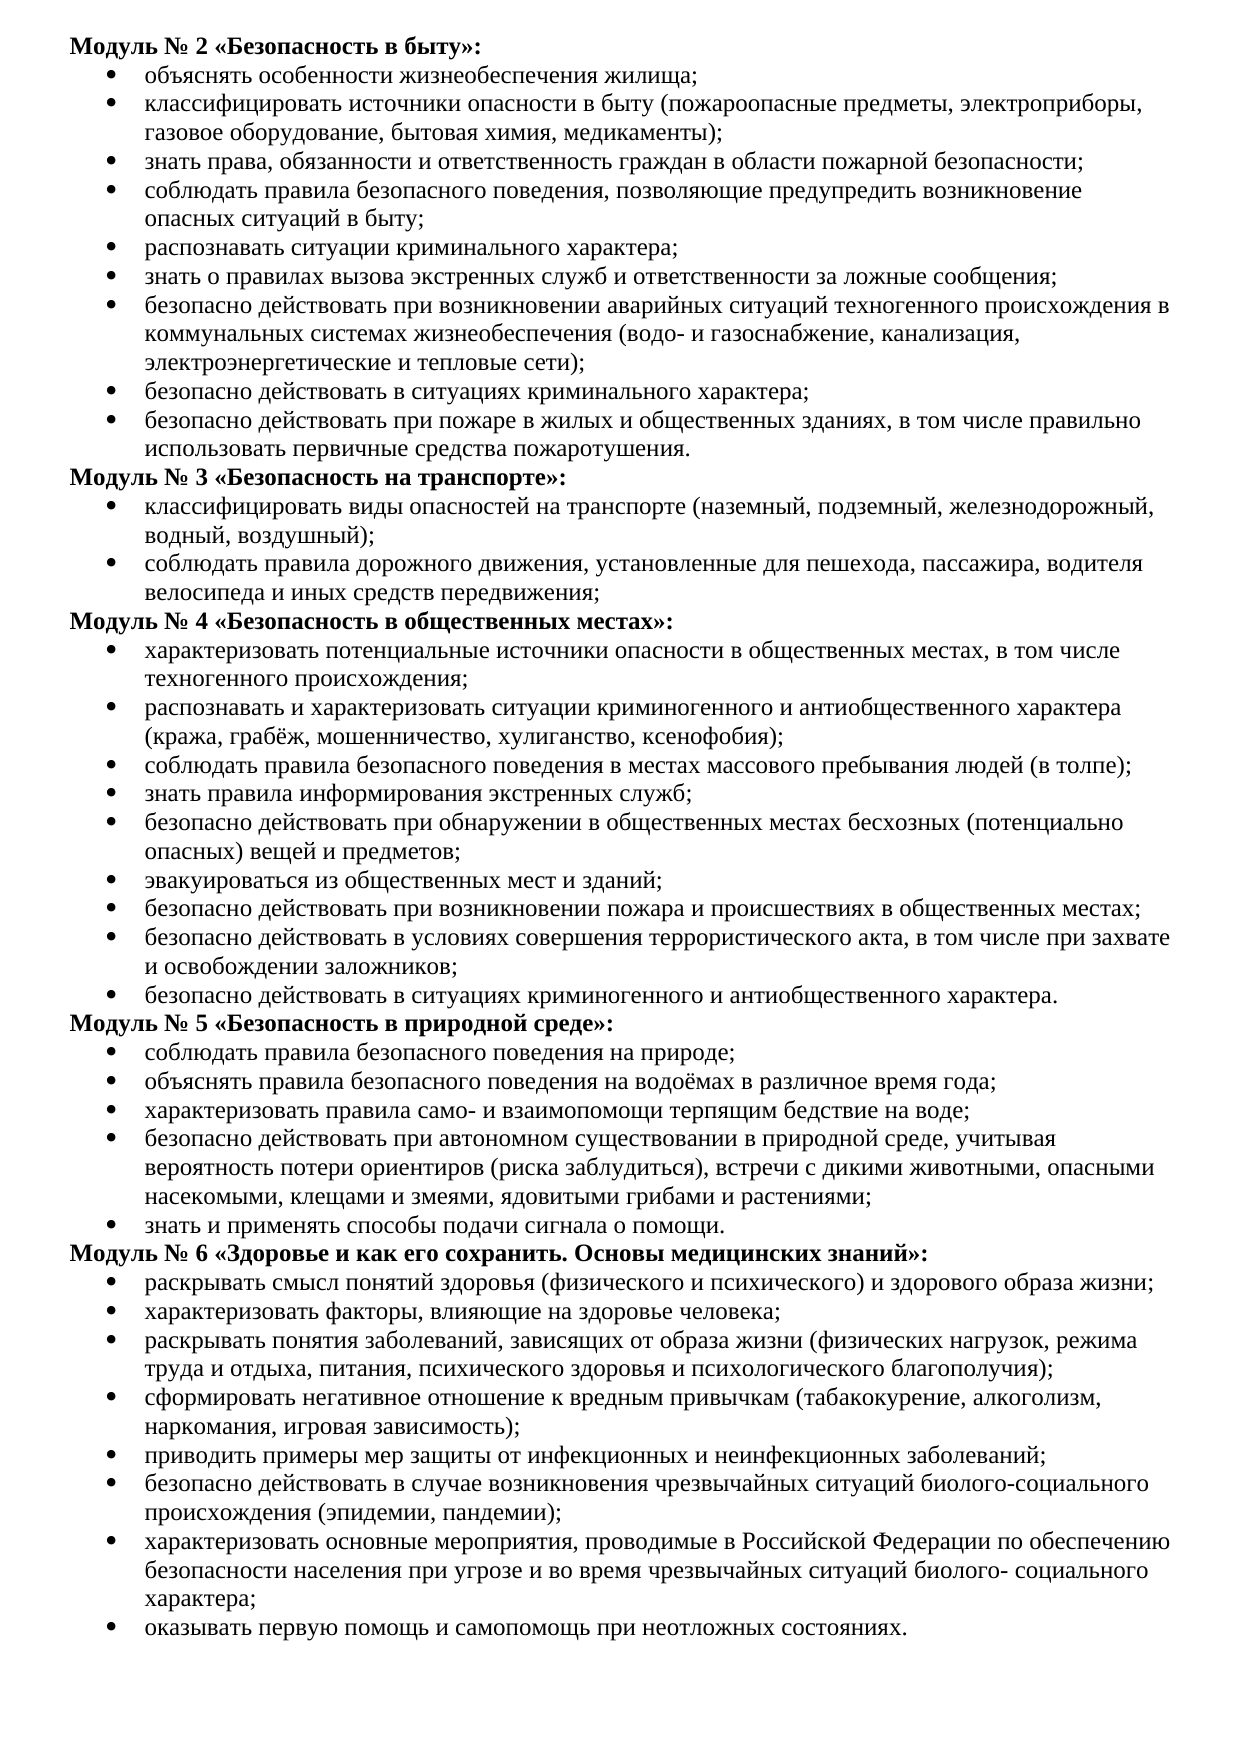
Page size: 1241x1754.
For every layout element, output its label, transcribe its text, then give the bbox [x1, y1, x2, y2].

list характеризовать потенциальные источники опасности в общественных местах, в том числе техногенного происхождения; [107, 635, 1172, 692]
list знать правила информирования экстренных служб; [107, 778, 1172, 807]
list классифицировать источники опасности в быту (пожароопасные предметы, электроприборы, газовое оборудование, бытовая химия, медикаменты); [107, 88, 1172, 146]
list объяснять особенности жизнеобеспечения жилища; [107, 60, 1172, 88]
list объяснять правила безопасного поведения на водоёмах в различное время года; [107, 1066, 1172, 1095]
list соблюдать правила безопасного поведения на природе; [107, 1037, 1172, 1066]
list безопасно действовать при автономном существовании в природной среде, учитывая вероятность потери ориентиров (риска заблудиться), встречи с дикими животными, опасными насекомыми, клещами и змеями, ядовитыми грибами и растениями; [107, 1123, 1172, 1210]
list характеризовать правила само- и взаимопомощи терпящим бедствие на воде; [107, 1095, 1172, 1123]
list безопасно действовать в ситуациях криминального характера; [107, 376, 1172, 405]
list знать и применять способы подачи сигнала о помощи. [107, 1210, 1172, 1238]
list соблюдать правила безопасного поведения, позволяющие предупредить возникновение опасных ситуаций в быту; [107, 175, 1172, 232]
list характеризовать основные мероприятия, проводимые в Российской Федерации по обеспечению безопасности населения при угрозе и во время чрезвычайных ситуаций биолого- социального характера; [107, 1526, 1172, 1612]
list раскрывать смысл понятий здоровья (физического и психического) и здорового образа жизни; [107, 1267, 1172, 1296]
text Модуль № 2 «Безопасность в быту»: [69, 31, 1172, 60]
list знать права, обязанности и ответственность граждан в области пожарной безопасности; [107, 146, 1172, 175]
text Модуль № 4 «Безопасность в общественных местах»: [69, 606, 1172, 635]
list эвакуироваться из общественных мест и зданий; [107, 865, 1172, 893]
list знать о правилах вызова экстренных служб и ответственности за ложные сообщения; [107, 261, 1172, 290]
list безопасно действовать в случае возникновения чрезвычайных ситуаций биолого-социального происхождения (эпидемии, пандемии); [107, 1468, 1172, 1526]
list классифицировать виды опасностей на транспорте (наземный, подземный, железнодорожный, водный, воздушный); [107, 491, 1172, 548]
list распознавать ситуации криминального характера; [107, 232, 1172, 261]
list соблюдать правила дорожного движения, установленные для пешехода, пассажира, водителя велосипеда и иных средств передвижения; [107, 548, 1172, 606]
list характеризовать факторы, влияющие на здоровье человека; [107, 1296, 1172, 1325]
list приводить примеры мер защиты от инфекционных и неинфекционных заболеваний; [107, 1440, 1172, 1468]
list распознавать и характеризовать ситуации криминогенного и антиобщественного характера (кража, грабёж, мошенничество, хулиганство, ксенофобия); [107, 692, 1172, 750]
list безопасно действовать при пожаре в жилых и общественных зданиях, в том числе правильно использовать первичные средства пожаротушения. [107, 405, 1172, 462]
text Модуль № 6 «Здоровье и как его сохранить. Основы медицинских знаний»: [69, 1238, 1172, 1267]
list оказывать первую помощь и самопомощь при неотложных состояниях. [107, 1612, 1172, 1641]
list безопасно действовать в ситуациях криминогенного и антиобщественного характера. [107, 980, 1172, 1008]
list сформировать негативное отношение к вредным привычкам (табакокурение, алкоголизм, наркомания, игровая зависимость); [107, 1382, 1172, 1440]
list раскрывать понятия заболеваний, зависящих от образа жизни (физических нагрузок, режима труда и отдыха, питания, психического здоровья и психологического благополучия); [107, 1325, 1172, 1382]
list безопасно действовать при обнаружении в общественных местах бесхозных (потенциально опасных) вещей и предметов; [107, 807, 1172, 865]
list безопасно действовать при возникновении пожара и происшествиях в общественных местах; [107, 893, 1172, 922]
list безопасно действовать в условиях совершения террористического акта, в том числе при захвате и освобождении заложников; [107, 922, 1172, 980]
list соблюдать правила безопасного поведения в местах массового пребывания людей (в толпе); [107, 750, 1172, 778]
list безопасно действовать при возникновении аварийных ситуаций техногенного происхождения в коммунальных системах жизнеобеспечения (водо- и газоснабжение, канализация, электроэнергетические и тепловые сети); [107, 290, 1172, 376]
text Модуль № 5 «Безопасность в природной среде»: [69, 1008, 1172, 1037]
text Модуль № 3 «Безопасность на транспорте»: [69, 462, 1172, 491]
